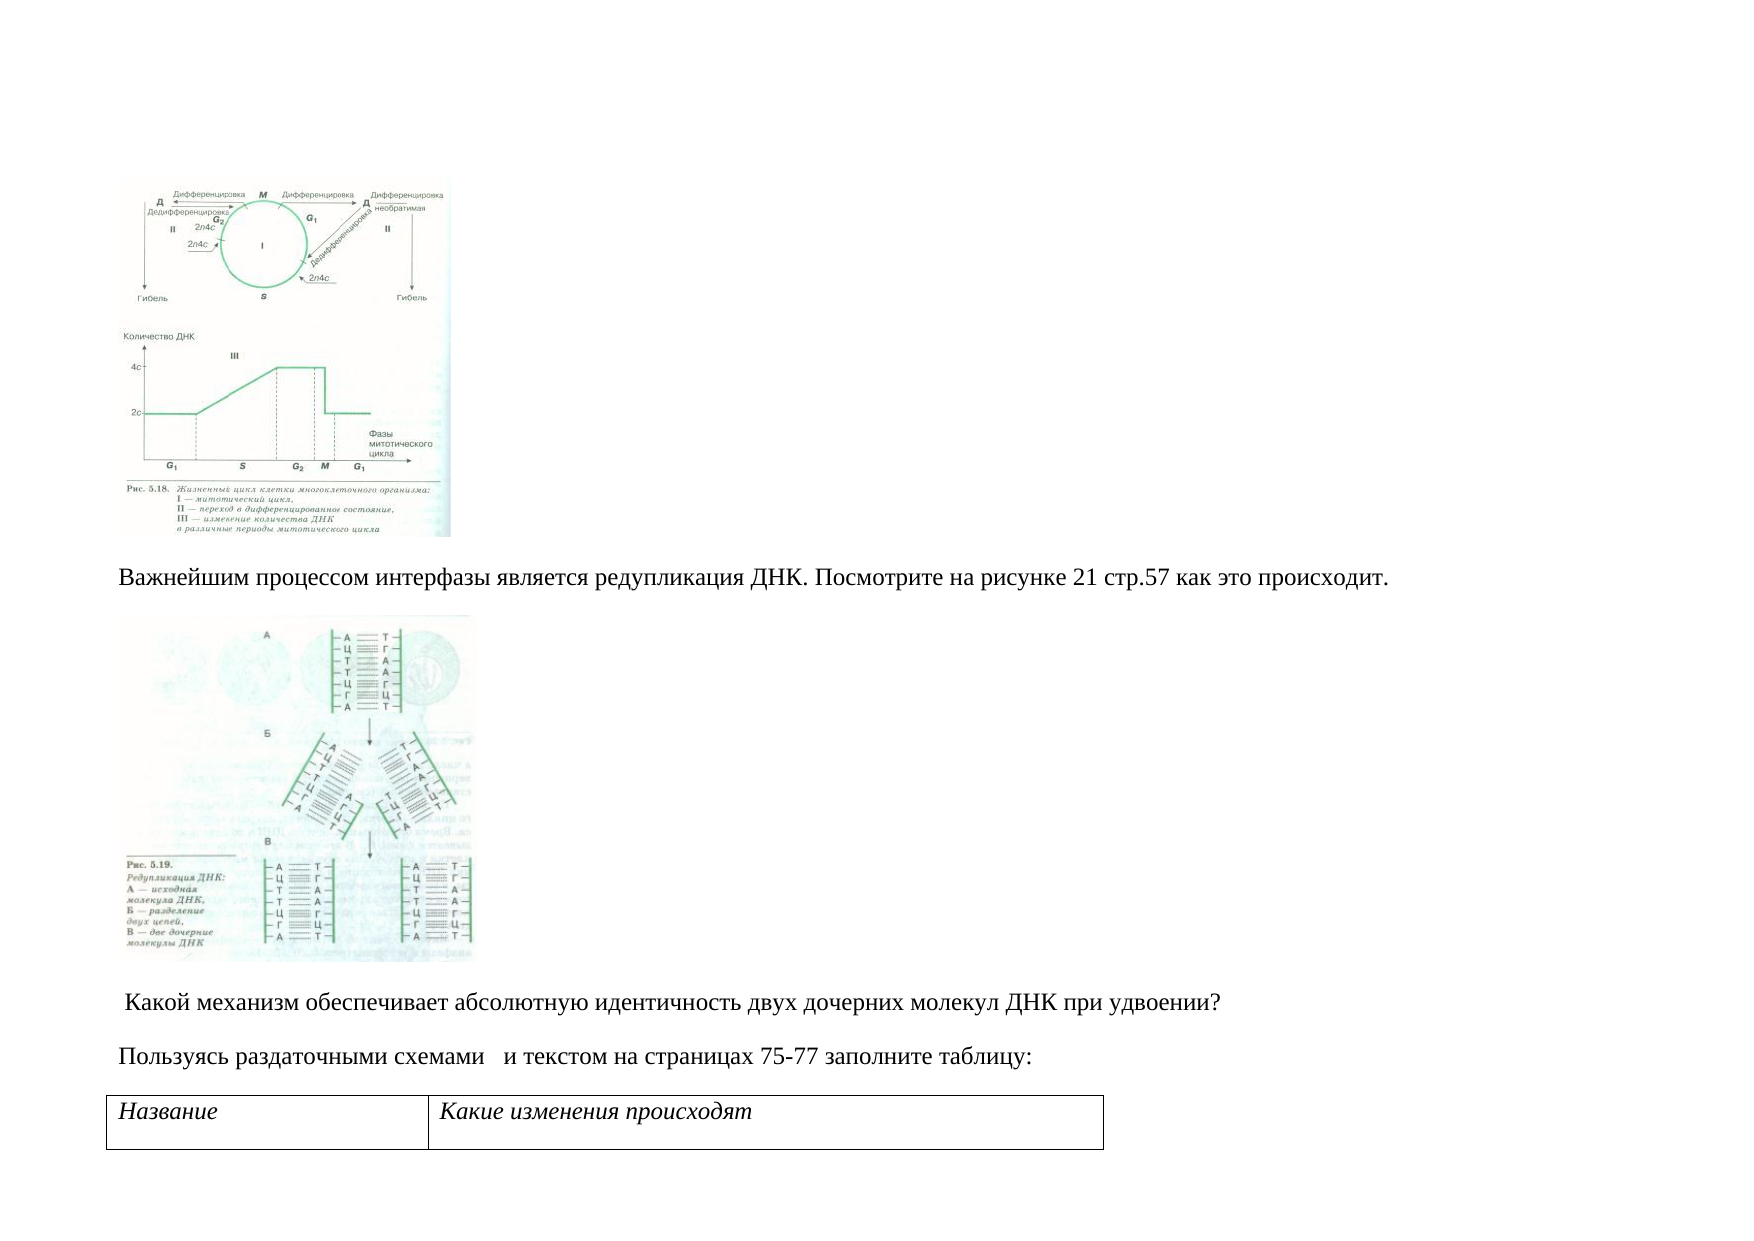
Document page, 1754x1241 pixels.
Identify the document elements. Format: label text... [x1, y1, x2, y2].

picture [118, 177, 451, 537]
text Пользуясь раздаточными схемами и текстом на страницах 75-77 заполните таблицу: [118, 1041, 1636, 1070]
text Какой механизм обеспечивает абсолютную идентичность двух дочерних молекул ДНК при удвоении? [118, 987, 1636, 1016]
table_header Какие изменения происходят [429, 1096, 1103, 1149]
table_header Название [107, 1096, 428, 1149]
text Важнейшим процессом интерфазы является редупликация ДНК. Посмотрите на рисунке 21 стр.57 как это происходит. [118, 562, 1636, 591]
picture [118, 615, 477, 962]
